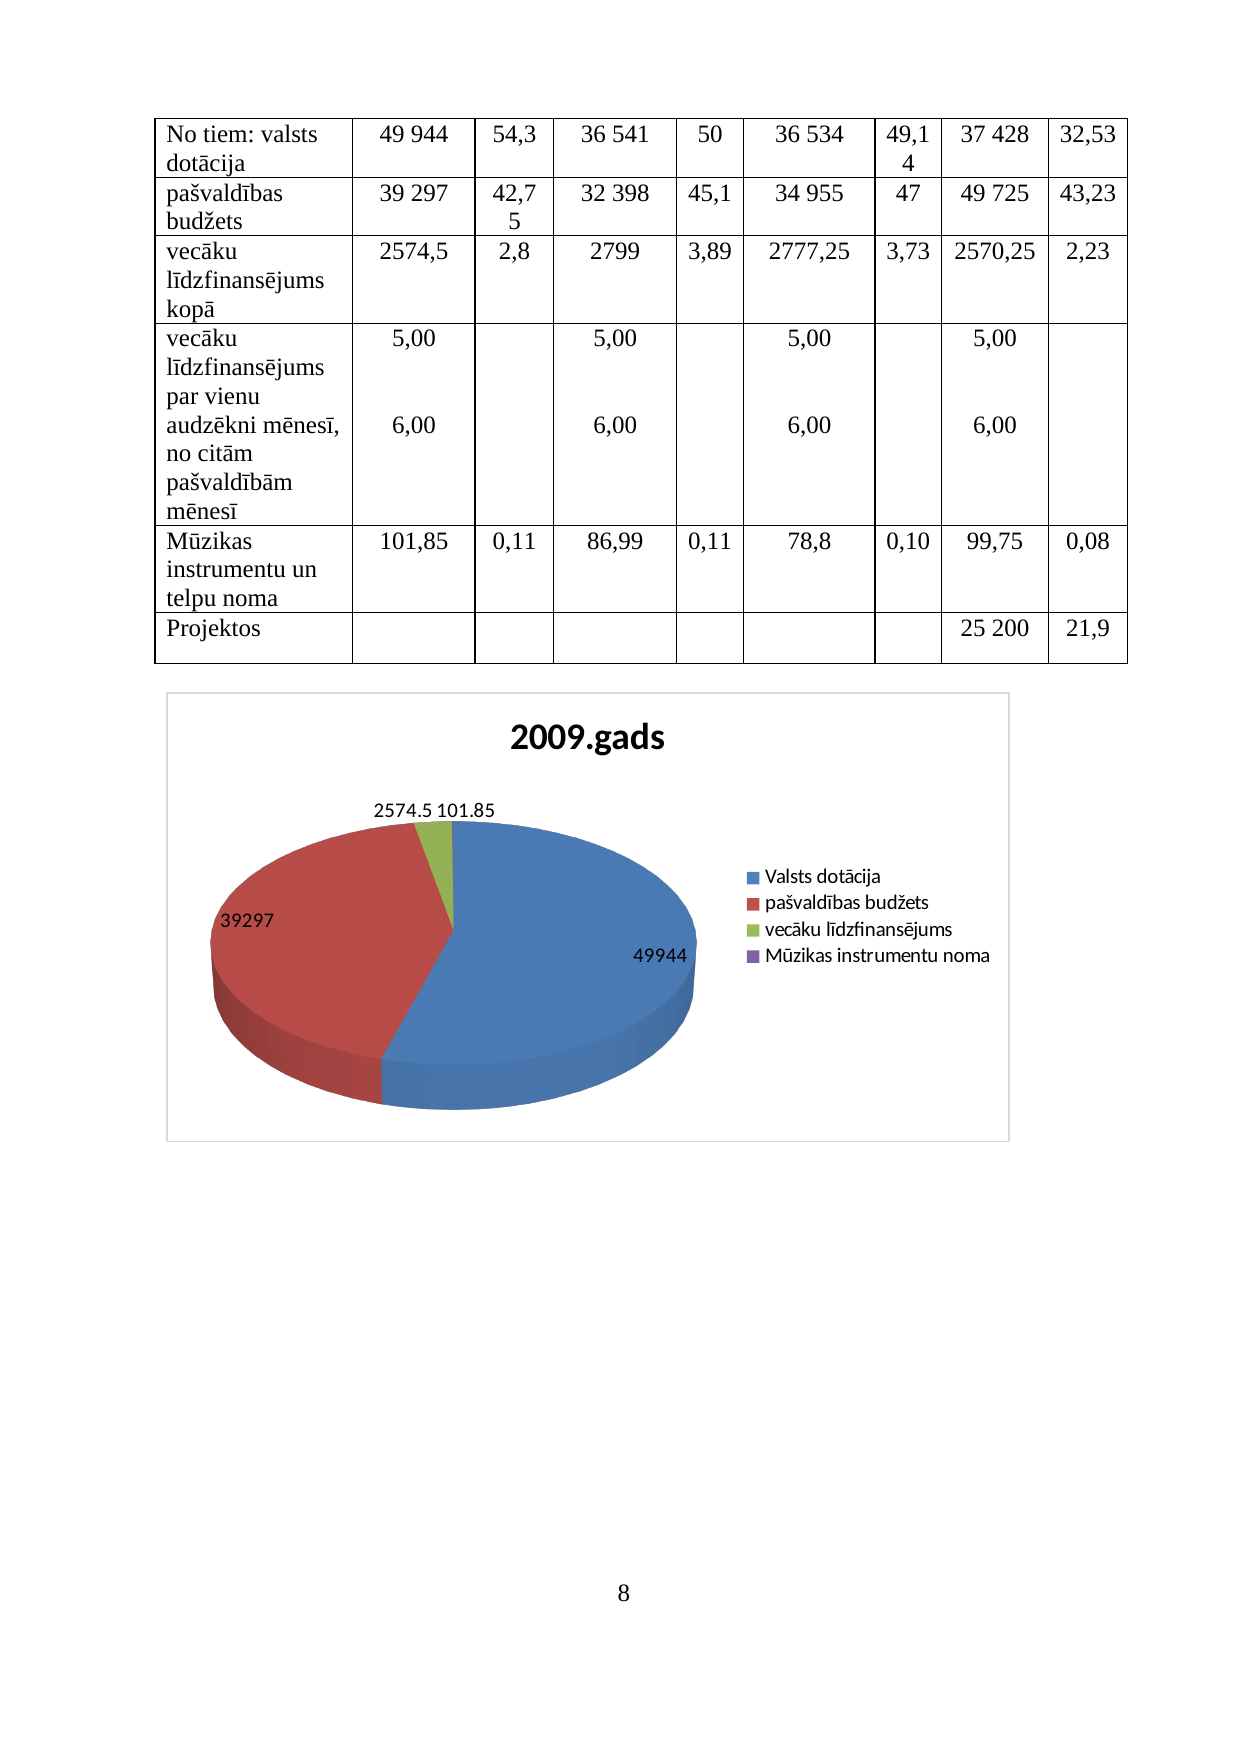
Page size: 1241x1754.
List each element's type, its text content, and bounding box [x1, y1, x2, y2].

table_cell 0,08 [1049, 526, 1127, 612]
table_cell [554, 613, 676, 663]
table_cell 0,11 [677, 526, 743, 612]
table_cell 78,8 [744, 526, 874, 612]
table_cell [876, 613, 941, 663]
table_cell Mūzikas instrumentu un telpu noma [156, 526, 352, 612]
table_cell 43,23 [1049, 178, 1127, 235]
table_cell 5,00 6,00 [942, 324, 1048, 525]
table_cell [876, 324, 941, 525]
table_cell vecāku līdzfinansējums kopā [156, 236, 352, 322]
table_cell [1049, 324, 1127, 525]
table_cell 2,8 [476, 236, 553, 322]
table_cell 5,00 6,00 [554, 324, 676, 525]
table_cell 5,00 6,00 [353, 324, 474, 525]
table_cell [476, 324, 553, 525]
table_cell 2,23 [1049, 236, 1127, 322]
table_cell 32 398 [554, 178, 676, 235]
table_cell 99,75 [942, 526, 1048, 612]
table_cell 36 541 [554, 119, 676, 177]
table_cell 21,9 [1049, 613, 1127, 663]
table_cell 101,85 [353, 526, 474, 612]
table_cell 2777,25 [744, 236, 874, 322]
table_cell 37 428 [942, 119, 1048, 177]
table_cell [744, 613, 874, 663]
table_cell 50 [677, 119, 743, 177]
table_cell 34 955 [744, 178, 874, 235]
table_cell Projektos [156, 613, 352, 663]
table_cell vecāku līdzfinansējums par vienu audzēkni mēnesī, no citām pašvaldībām mēnesī [156, 324, 352, 525]
table_cell 39 297 [353, 178, 474, 235]
table_cell pašvaldības budžets [156, 178, 352, 235]
table_cell 47 [876, 178, 941, 235]
table_cell 0,11 [476, 526, 553, 612]
table_cell 3,73 [876, 236, 941, 322]
table_cell [476, 613, 553, 663]
table_cell 3,89 [677, 236, 743, 322]
table_cell 5,00 6,00 [744, 324, 874, 525]
table_cell 2799 [554, 236, 676, 322]
table_cell 32,53 [1049, 119, 1127, 177]
table_cell [677, 613, 743, 663]
table_cell 0,10 [876, 526, 941, 612]
table_cell No tiem: valsts dotācija [156, 119, 352, 177]
table_cell 2574,5 [353, 236, 474, 322]
table_cell 49,14 [876, 119, 941, 177]
table_cell 86,99 [554, 526, 676, 612]
table_cell 54,3 [476, 119, 553, 177]
table_cell 49 944 [353, 119, 474, 177]
table_cell 25 200 [942, 613, 1048, 663]
table_cell 36 534 [744, 119, 874, 177]
table_cell 42,75 [476, 178, 553, 235]
table_cell [353, 613, 474, 663]
table_cell 2570,25 [942, 236, 1048, 322]
table_cell [677, 324, 743, 525]
table_cell 45,1 [677, 178, 743, 235]
table_cell 49 725 [942, 178, 1048, 235]
